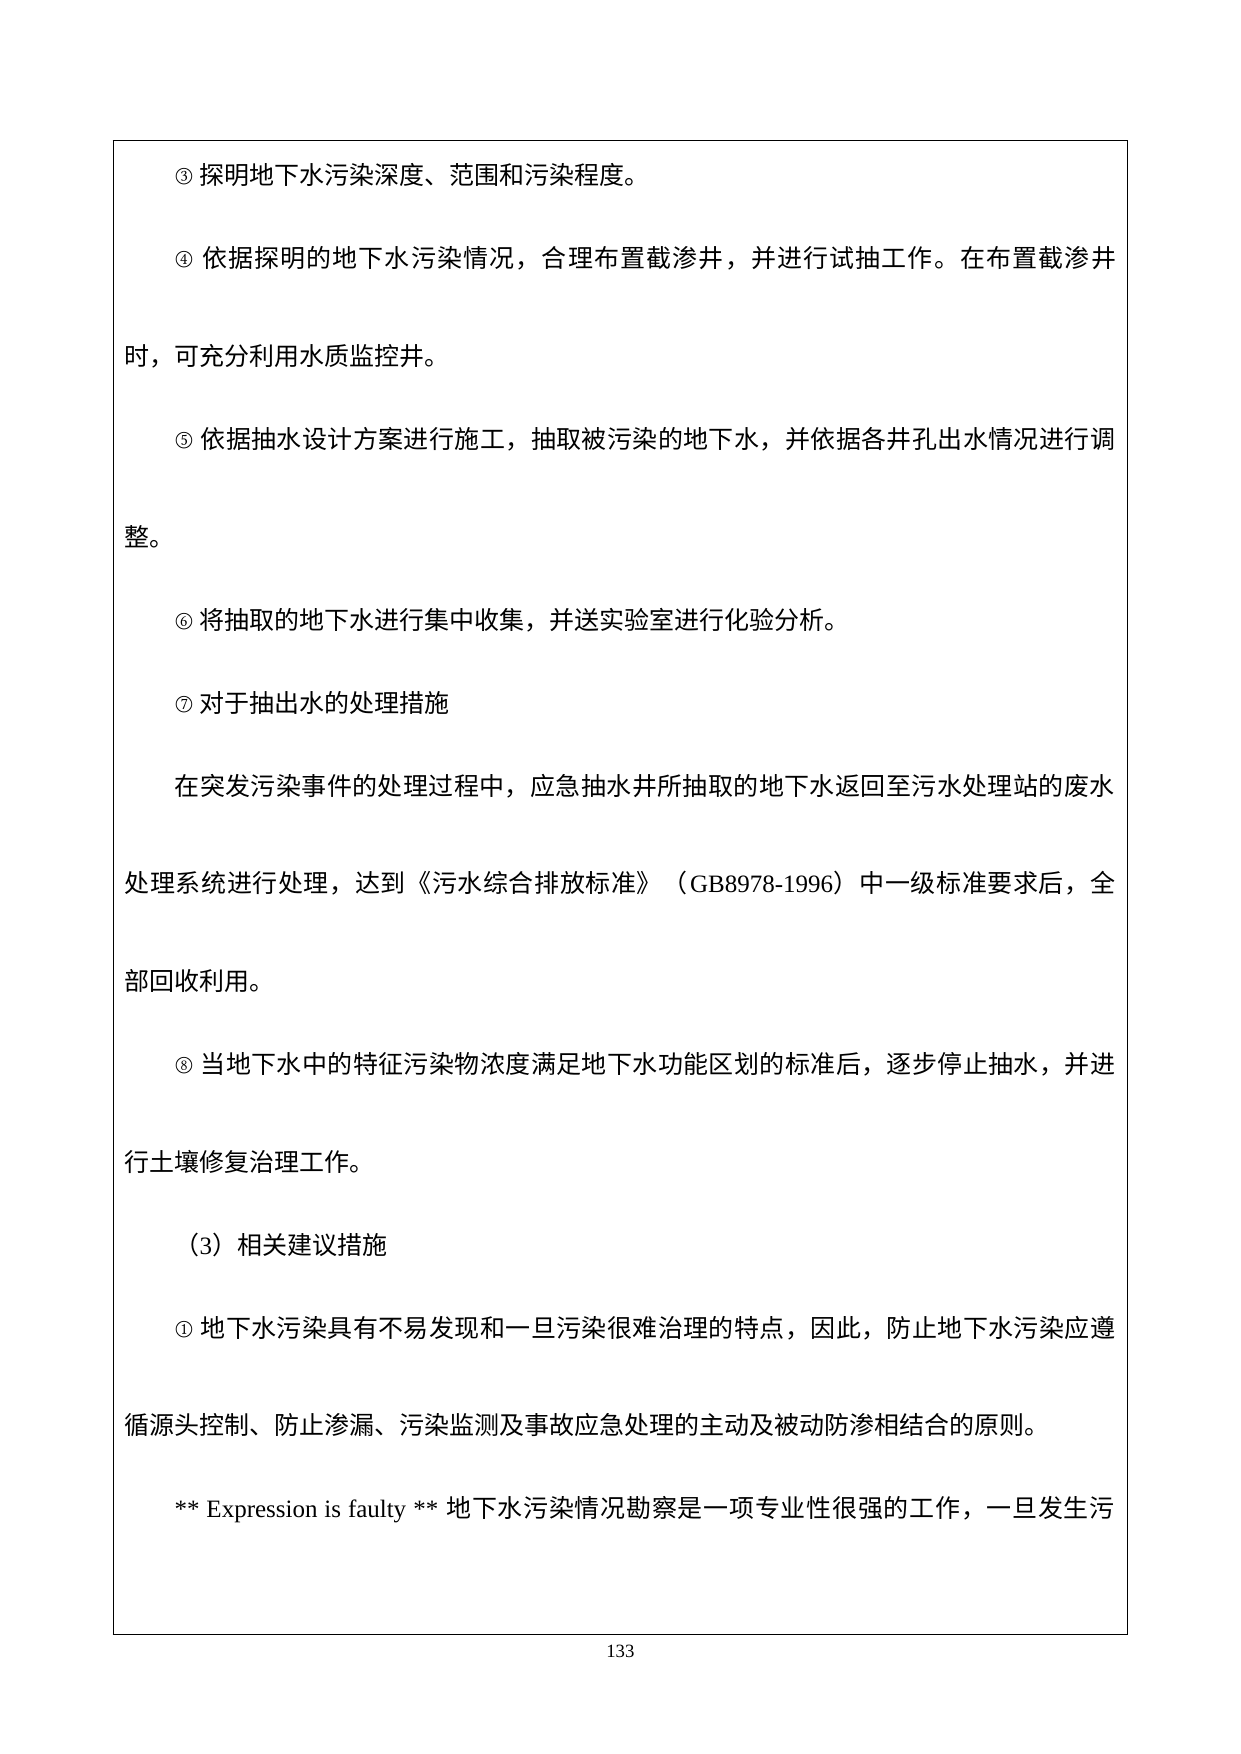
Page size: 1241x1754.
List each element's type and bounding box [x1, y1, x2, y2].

table_cell [114, 141, 1127, 1634]
